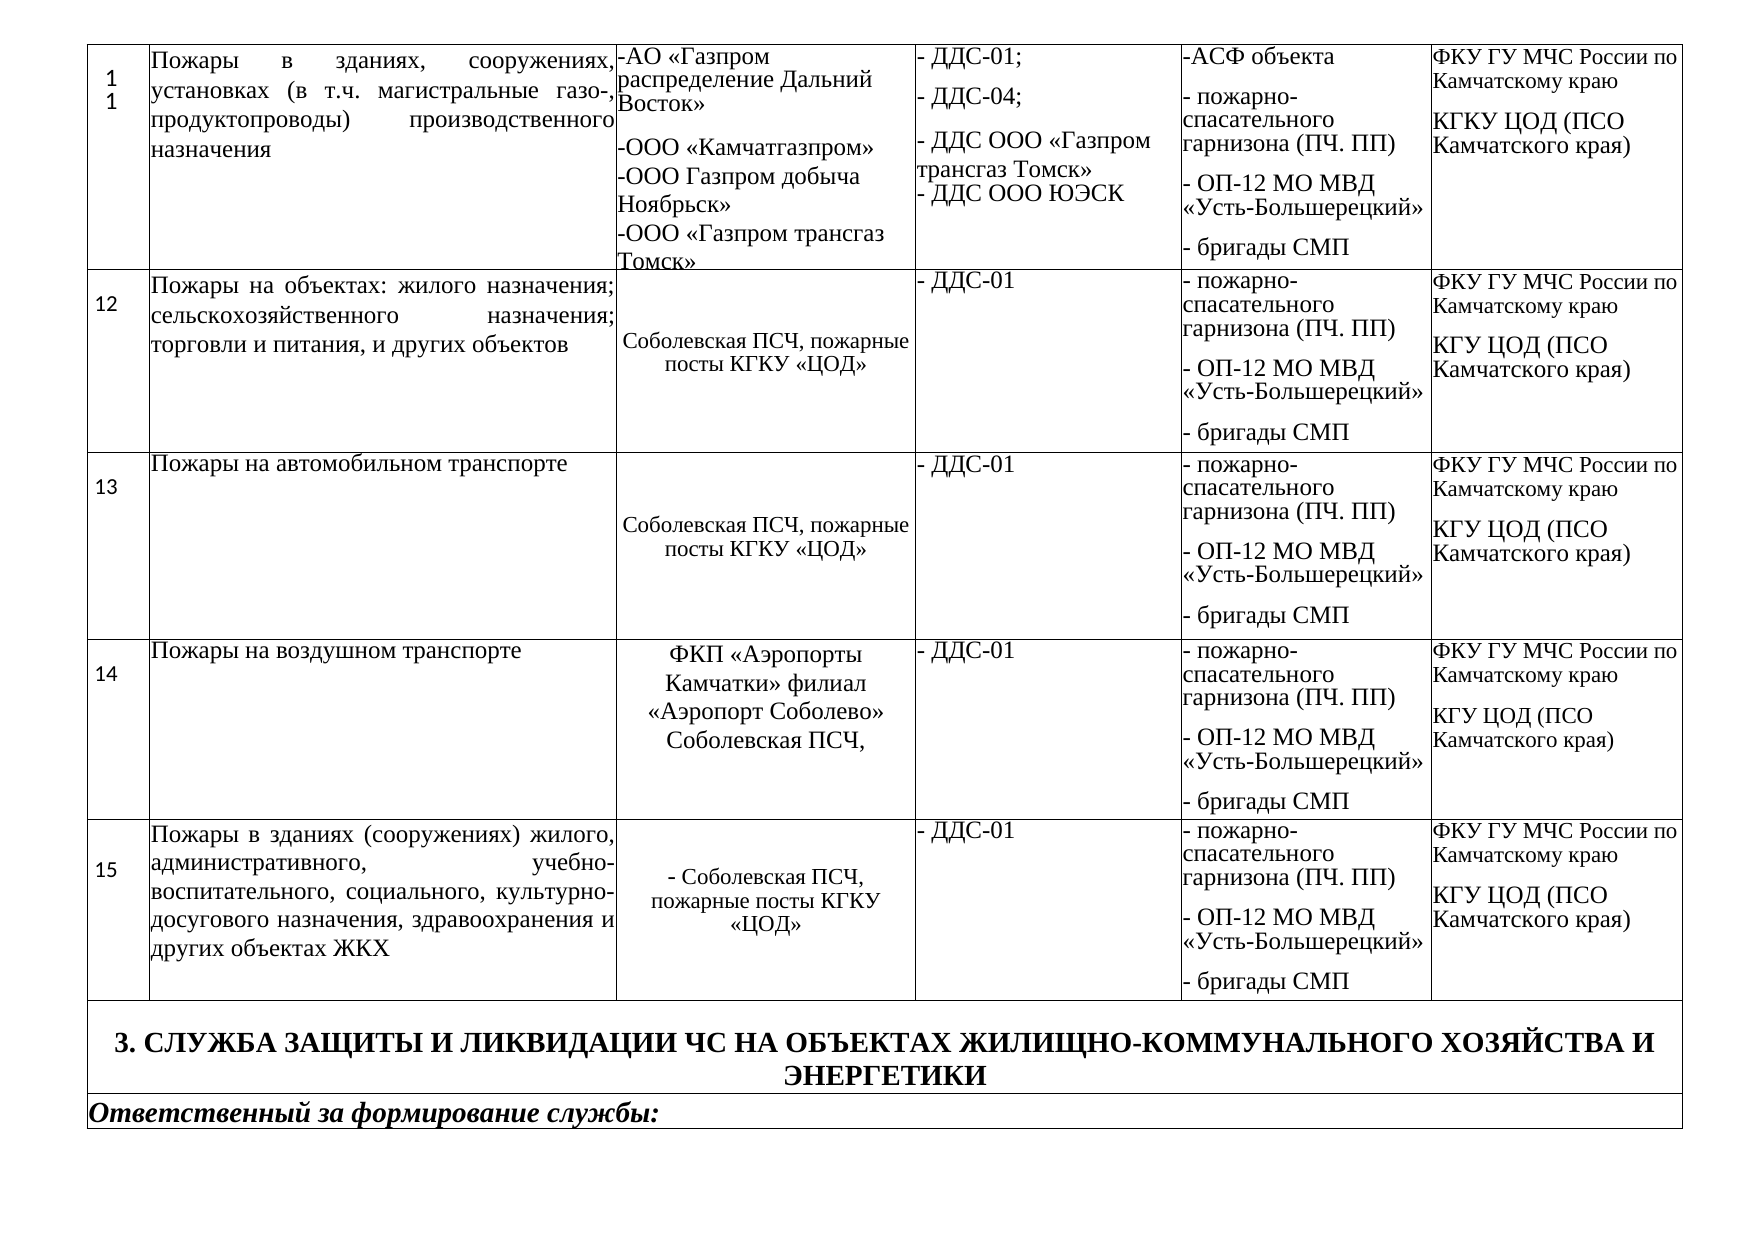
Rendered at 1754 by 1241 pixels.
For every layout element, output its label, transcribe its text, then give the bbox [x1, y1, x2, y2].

table_cell ФКУ ГУ МЧС России по Камчатскому краю КГУ ЦОД (ПСО Камчатского края) [1432, 640, 1682, 818]
table_cell Пожары на воздушном транспорте [150, 640, 616, 818]
table_cell - пожарно-спасательного гарнизона (ПЧ. ПП) - ОП-12 МО МВД «Усть-Большерецкий» - бригады СМП [1182, 640, 1431, 818]
table_cell - Соболевская ПСЧ, пожарные посты КГКУ «ЦОД» [617, 820, 915, 1000]
table_cell - пожарно-спасательного гарнизона (ПЧ. ПП) - ОП-12 МО МВД «Усть-Большерецкий» - бригады СМП [1182, 453, 1431, 639]
table_cell Ответственный за формирование службы: [88, 1094, 1682, 1128]
table_cell 11 [88, 45, 149, 269]
table_cell 13 [88, 453, 149, 639]
table_cell - ДДС-01 [916, 270, 1181, 452]
table_cell 3. СЛУЖБА ЗАЩИТЫ И ЛИКВИДАЦИИ ЧС НА ОБЪЕКТАХ ЖИЛИЩНО-КОММУНАЛЬНОГО ХОЗЯЙСТВА И ЭНЕРГЕТИКИ [88, 1001, 1682, 1093]
table_cell Пожары в зданиях (сооружениях) жилого, административного, учебно-воспитательного, социального, культурно-досугового назначения, здравоохранения и других объектах ЖКХ [150, 820, 616, 1000]
table_cell 12 [88, 270, 149, 452]
table_cell Пожары на автомобильном транспорте [150, 453, 616, 639]
table_cell 14 [88, 640, 149, 818]
table_cell ФКП «Аэропорты Камчатки» филиал «Аэропорт Соболево» Соболевская ПСЧ, [617, 640, 915, 818]
table_cell 15 [88, 820, 149, 1000]
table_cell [1432, 820, 1682, 1000]
table_cell Соболевская ПСЧ, пожарные посты КГКУ «ЦОД» [617, 453, 915, 639]
table_cell - пожарно-спасательного гарнизона (ПЧ. ПП) - ОП-12 МО МВД «Усть-Большерецкий» - бригады СМП [1182, 820, 1431, 1000]
table_cell Пожары на объектах: жилого назначения; сельскохозяйственного назначения; торговли и питания, и других объектов [150, 270, 616, 452]
table_cell ФКУ ГУ МЧС России по Камчатскому краю КГУ ЦОД (ПСО Камчатского края) [1432, 270, 1682, 452]
table_cell - ДДС-01 [916, 453, 1181, 639]
table_cell - ДДС-01; - ДДС-04; - ДДС ООО «Газпром трансгаз Томск» - ДДС ООО ЮЭСК [916, 45, 1181, 269]
table_cell ФКУ ГУ МЧС России по Камчатскому краю КГКУ ЦОД (ПСО Камчатского края) [1432, 45, 1682, 269]
table_cell Соболевская ПСЧ, пожарные посты КГКУ «ЦОД» [617, 270, 915, 452]
table_cell - ДДС-01 [916, 820, 1181, 1000]
table_cell -АСФ объекта - пожарно-спасательного гарнизона (ПЧ. ПП) - ОП-12 МО МВД «Усть-Большерецкий» - бригады СМП [1182, 45, 1431, 269]
table_cell -АО «Газпром распределение Дальний Восток» -ООО «Камчатгазпром» -ООО Газпром добыча Ноябрьск» -ООО «Газпром трансгаз Томск» [617, 45, 915, 269]
table_cell - ДДС-01 [916, 640, 1181, 818]
table_cell ФКУ ГУ МЧС России по Камчатскому краю КГУ ЦОД (ПСО Камчатского края) [1432, 453, 1682, 639]
table_cell Пожары в зданиях, сооружениях, установках (в т.ч. магистральные газо-, продуктопроводы) производственного назначения [150, 45, 616, 269]
table_cell - пожарно-спасательного гарнизона (ПЧ. ПП) - ОП-12 МО МВД «Усть-Большерецкий» - бригады СМП [1182, 270, 1431, 452]
